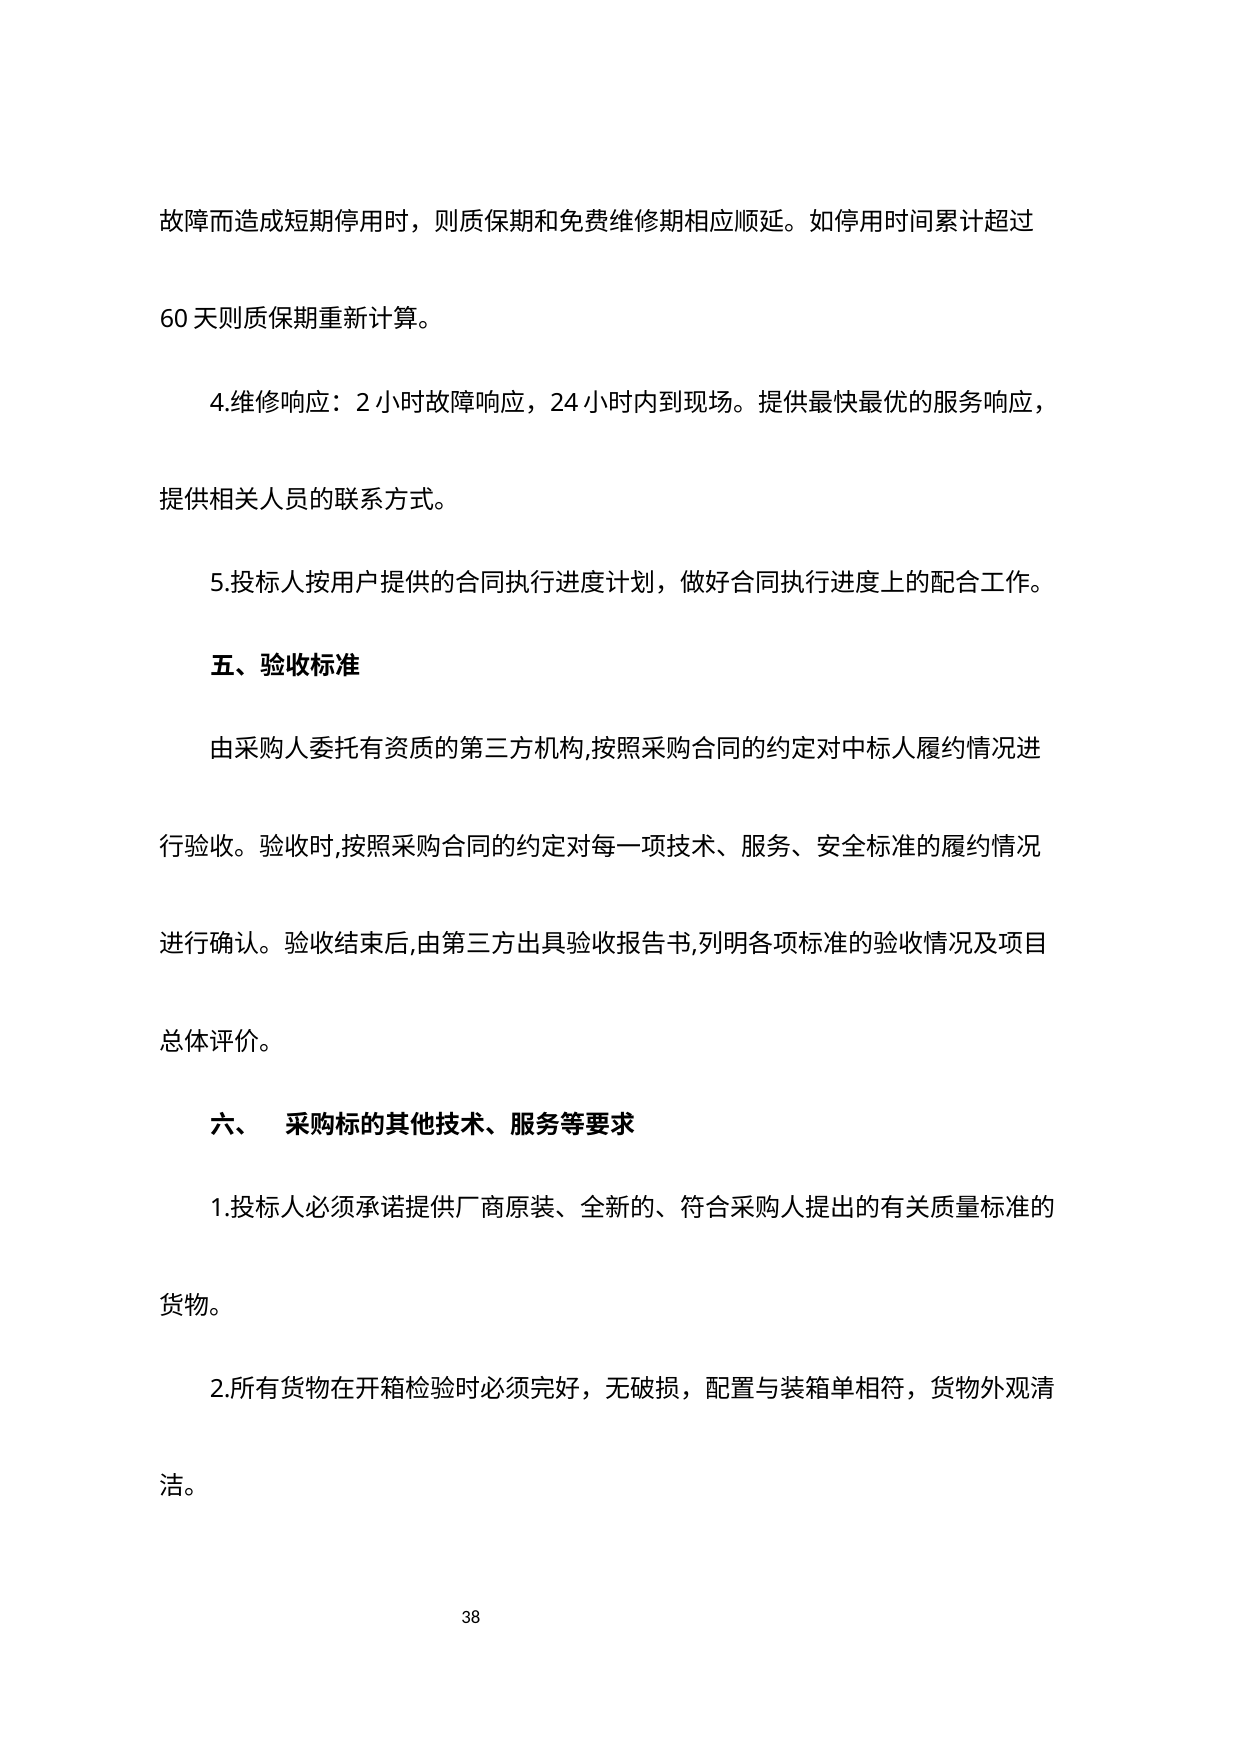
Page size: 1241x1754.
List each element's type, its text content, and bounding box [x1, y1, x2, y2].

text 1.投标人必须承诺提供厂商原装、全新的、符合采购人提出的有关质量标准的货物。 [159, 1173, 1063, 1336]
text 由采购人委托有资质的第三方机构,按照采购合同的约定对中标人履约情况进行验收。验收时,按照采购合同的约定对每一项技术、服务、安全标准的履约情况进行确认。验收结束后,由第三方出具验收报告书,列明各项标准的验收情况及项目总体评价。 [159, 714, 1063, 1072]
text 五、验收标准 [159, 631, 1063, 696]
text 4.维修响应：2小时故障响应，24小时内到现场。提供最快最优的服务响应，提供相关人员的联系方式。 [159, 368, 1063, 530]
text 5.投标人按用户提供的合同执行进度计划，做好合同执行进度上的配合工作。 [159, 548, 1063, 613]
list 采购标的其他技术、服务等要求 [210, 1090, 1063, 1155]
text 2.所有货物在开箱检验时必须完好，无破损，配置与装箱单相符，货物外观清洁。 [159, 1354, 1063, 1516]
